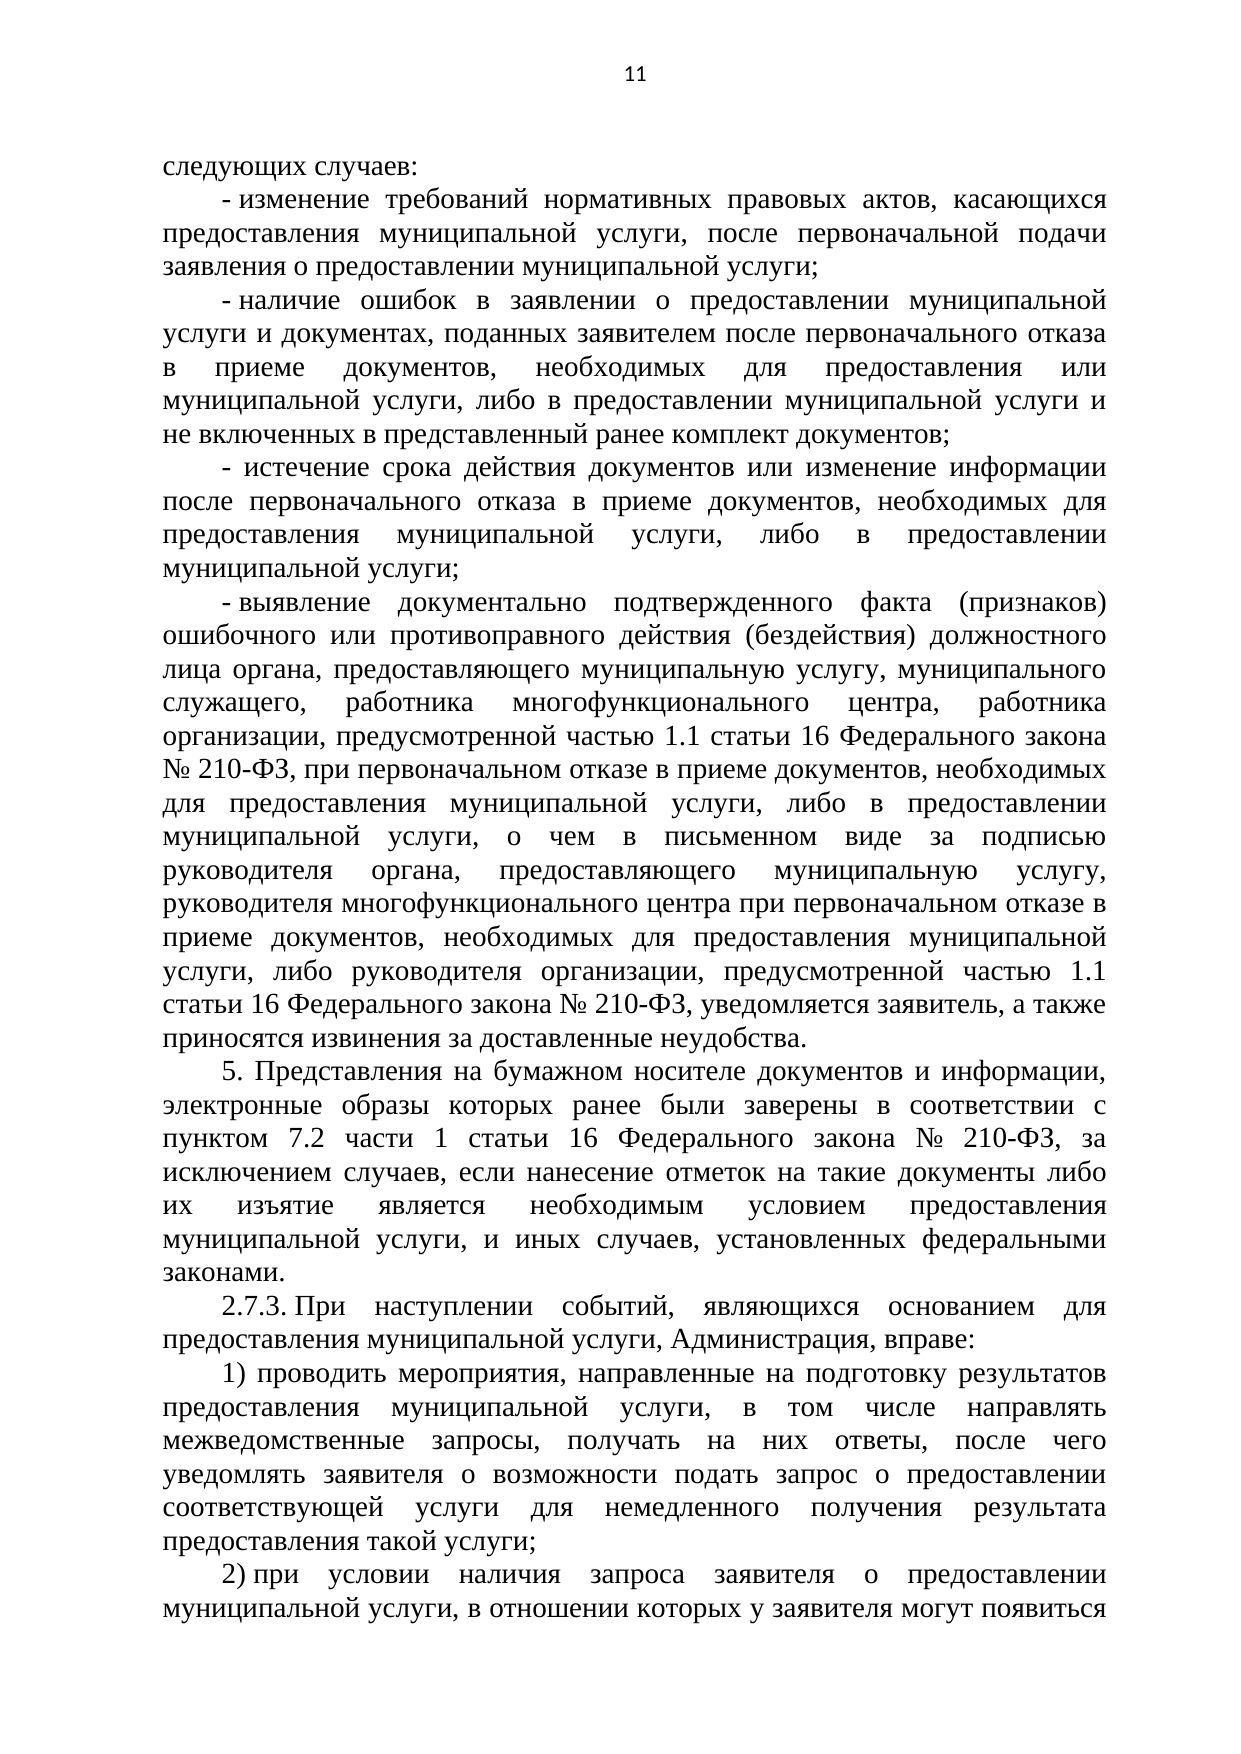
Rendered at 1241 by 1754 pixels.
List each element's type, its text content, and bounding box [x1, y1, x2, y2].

text - наличие ошибок в заявлении о предоставлении муниципальной услуги и документах, поданных заявителем после первоначального отказа в приеме документов, необходимых для предоставления или муниципальной услуги, либо в предоставлении муниципальной услуги и не включенных в представленный ранее комплект документов; [162, 282, 1107, 449]
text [162, 1556, 1107, 1623]
text - выявление документально подтвержденного факта (признаков) ошибочного или противоправного действия (бездействия) должностного лица органа, предоставляющего муниципальную услугу, муниципального служащего, работника многофункционального центра, работника организации, предусмотренной частью 1.1 статьи 16 Федерального закона № 210-ФЗ, при первоначальном отказе в приеме документов, необходимых для предоставления муниципальной услуги, либо в предоставлении муниципальной услуги, о чем в письменном виде за подписью руководителя органа, предоставляющего муниципальную услугу, руководителя многофункционального центра при первоначальном отказе в приеме документов, необходимых для предоставления муниципальной услуги, либо руководителя организации, предусмотренной частью 1.1 статьи 16 Федерального закона № 210-ФЗ, уведомляется заявитель, а также приносятся извинения за доставленные неудобства. [162, 584, 1107, 1053]
text 5. Представления на бумажном носителе документов и информации, электронные образы которых ранее были заверены в соответствии с пунктом 7.2 части 1 статьи 16 Федерального закона № 210-ФЗ, за исключением случаев, если нанесение отметок на такие документы либо их изъятие является необходимым условием предоставления муниципальной услуги, и иных случаев, установленных федеральными законами. [162, 1053, 1107, 1288]
text - изменение требований нормативных правовых актов, касающихся предоставления муниципальной услуги, после первоначальной подачи заявления о предоставлении муниципальной услуги; [162, 181, 1107, 282]
text - истечение срока действия документов или изменение информации после первоначального отказа в приеме документов, необходимых для предоставления муниципальной услуги, либо в предоставлении муниципальной услуги; [162, 449, 1107, 584]
text 2.7.3. При наступлении событий, являющихся основанием для предоставления муниципальной услуги, Администрация, вправе: [162, 1288, 1107, 1355]
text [162, 148, 1107, 181]
text 1) проводить мероприятия, направленные на подготовку результатов предоставления муниципальной услуги, в том числе направлять межведомственные запросы, получать на них ответы, после чего уведомлять заявителя о возможности подать запрос о предоставлении соответствующей услуги для немедленного получения результата предоставления такой услуги; [162, 1355, 1107, 1556]
